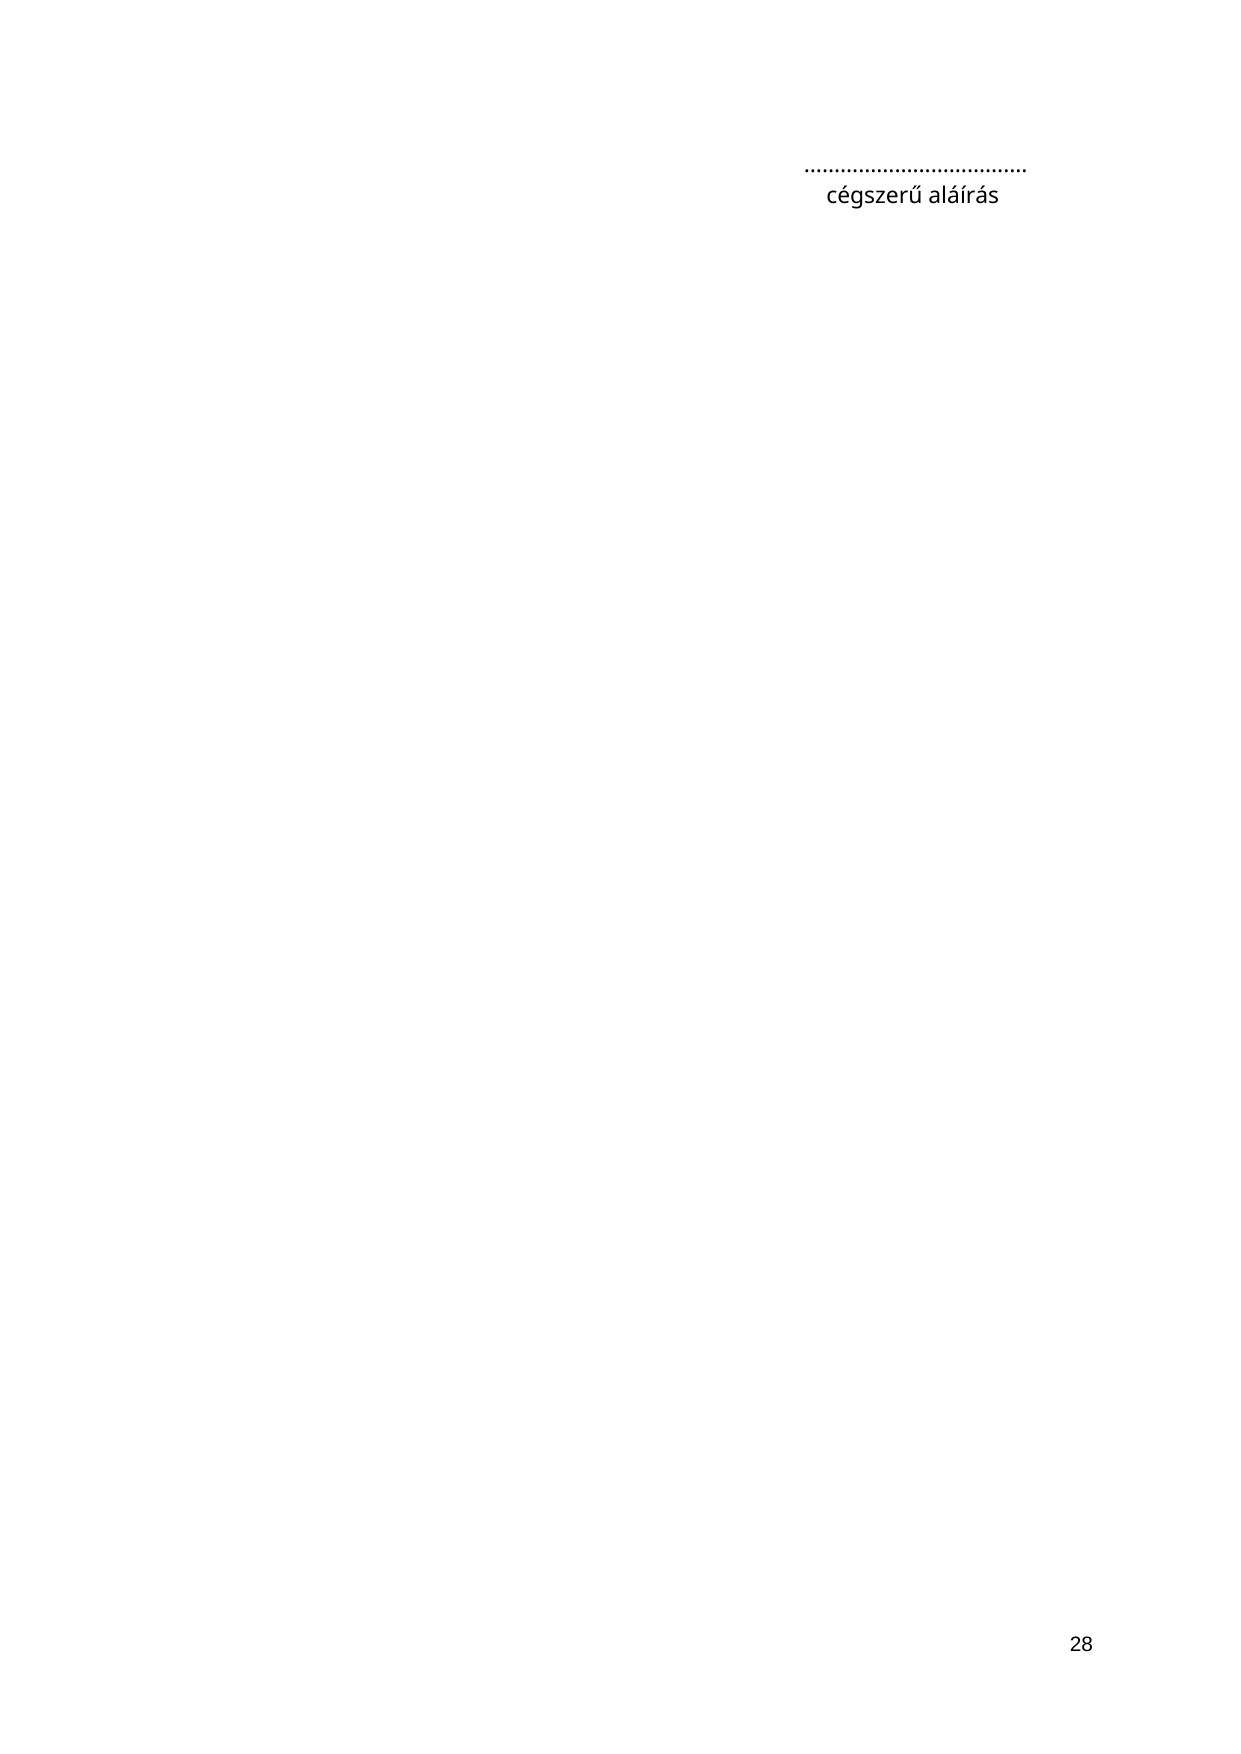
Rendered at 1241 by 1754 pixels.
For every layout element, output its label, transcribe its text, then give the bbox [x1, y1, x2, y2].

text ………………………………. [148, 148, 1093, 179]
text cégszerű aláírás [148, 179, 1093, 210]
